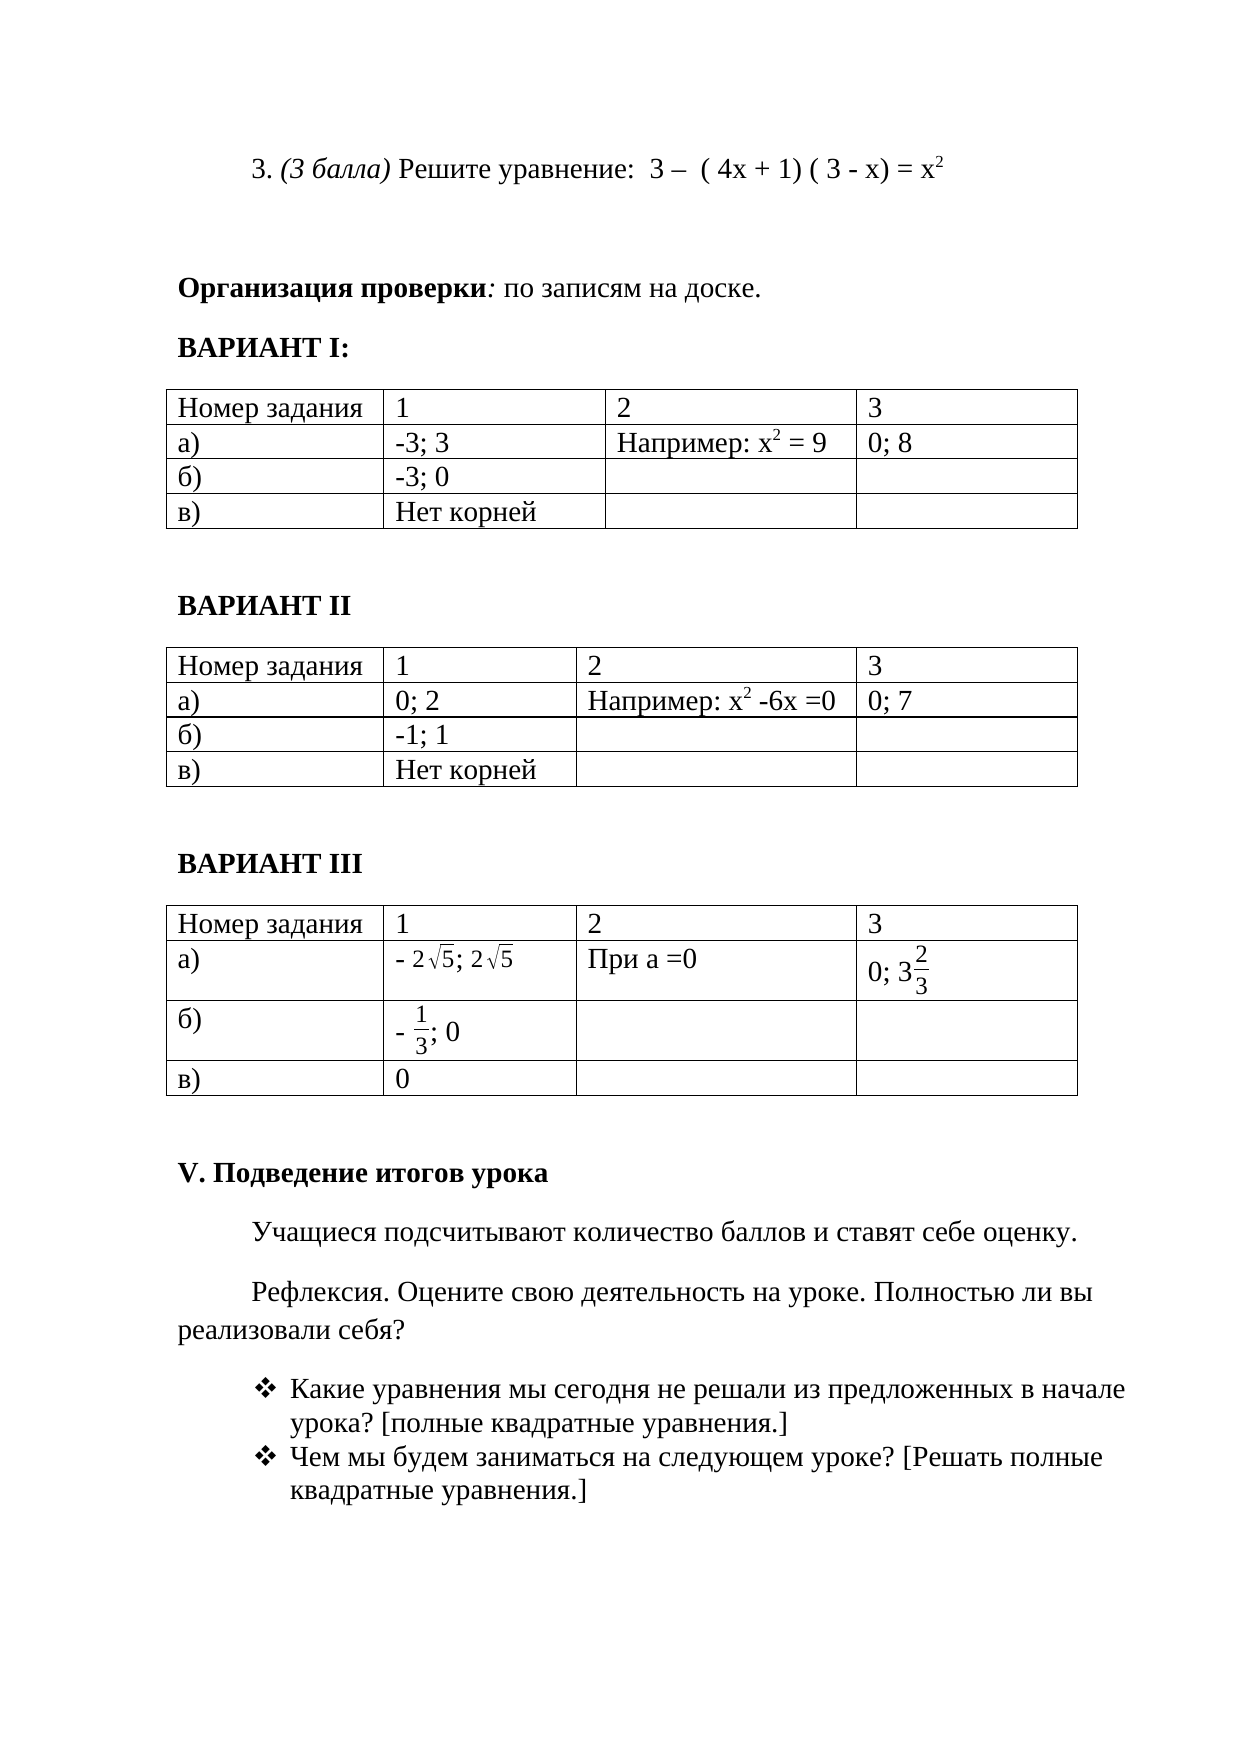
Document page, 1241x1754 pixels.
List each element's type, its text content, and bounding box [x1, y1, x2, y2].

table_cell в) [167, 752, 383, 786]
table_cell [577, 718, 856, 751]
table_cell а) [167, 683, 383, 716]
table_header 2 [577, 648, 856, 682]
text ВАРИАНТ II [177, 588, 1152, 621]
table_cell а) [167, 425, 383, 458]
text Учащиеся подсчитывают количество баллов и ставят себе оценку. [177, 1214, 1152, 1248]
table_cell Нет корней [384, 494, 605, 527]
text Рефлексия. Оцените свою деятельность на уроке. Полностью ли вы реализовали себя? [177, 1274, 1152, 1346]
table_cell а) [167, 941, 383, 1000]
table_header 3 [857, 648, 1077, 682]
table_header 1 [384, 390, 605, 424]
table_cell [577, 1061, 856, 1094]
table_cell - ; 0 [384, 1001, 576, 1060]
table_cell [577, 752, 856, 786]
table_cell [857, 718, 1077, 751]
table_header 2 [577, 906, 856, 940]
table_cell Например: х2 -6х =0 [577, 683, 856, 716]
table_cell При а =0 [577, 941, 856, 1000]
table_cell б) [167, 718, 383, 751]
text ВАРИАНТ I: [177, 330, 1152, 363]
table_cell 0; 8 [857, 425, 1077, 458]
table_cell Например: х2 = 9 [606, 425, 856, 458]
list Какие уравнения мы сегодня не решали из предложенных в начале урока? [полные квадратные уравнения.] [252, 1372, 1152, 1439]
table_cell 0; 7 [857, 683, 1077, 716]
table_cell 0; 2 [384, 683, 576, 716]
table_cell [577, 1001, 856, 1060]
table_cell -1; 1 [384, 718, 576, 751]
table_header 2 [606, 390, 856, 424]
table_cell [857, 752, 1077, 786]
table_header 1 [384, 648, 576, 682]
table_cell б) [167, 1001, 383, 1060]
table_cell [606, 494, 856, 527]
table_cell -3; 0 [384, 459, 605, 493]
table_header 3 [857, 390, 1077, 424]
table_cell 0; 3 [857, 941, 1077, 1000]
text Организация проверки: по записям на доске. [177, 270, 1152, 304]
table_cell б) [167, 459, 383, 493]
table_header Номер задания [167, 906, 383, 940]
text 3. (3 балла) Решите уравнение: 3 – ( 4х + 1) ( 3 - х) = х2 [251, 152, 1152, 185]
text ВАРИАНТ III [177, 846, 1152, 879]
table_cell -3; 3 [384, 425, 605, 458]
list Чем мы будем заниматься на следующем уроке? [Решать полные квадратные уравнения.] [252, 1439, 1152, 1506]
text V. Подведение итогов урока [177, 1155, 1152, 1188]
table_header Номер задания [167, 648, 383, 682]
table_cell [857, 1061, 1077, 1094]
table_header Номер задания [167, 390, 383, 424]
table_cell [857, 1001, 1077, 1060]
table_header 1 [384, 906, 576, 940]
table_cell [606, 459, 856, 493]
table_cell [857, 494, 1077, 527]
table_cell в) [167, 1061, 383, 1094]
table_cell Нет корней [384, 752, 576, 786]
table_cell в) [167, 494, 383, 527]
table_header 3 [857, 906, 1077, 940]
table_cell 0 [384, 1061, 576, 1094]
table_cell [857, 459, 1077, 493]
table_cell - ; [384, 941, 576, 1000]
